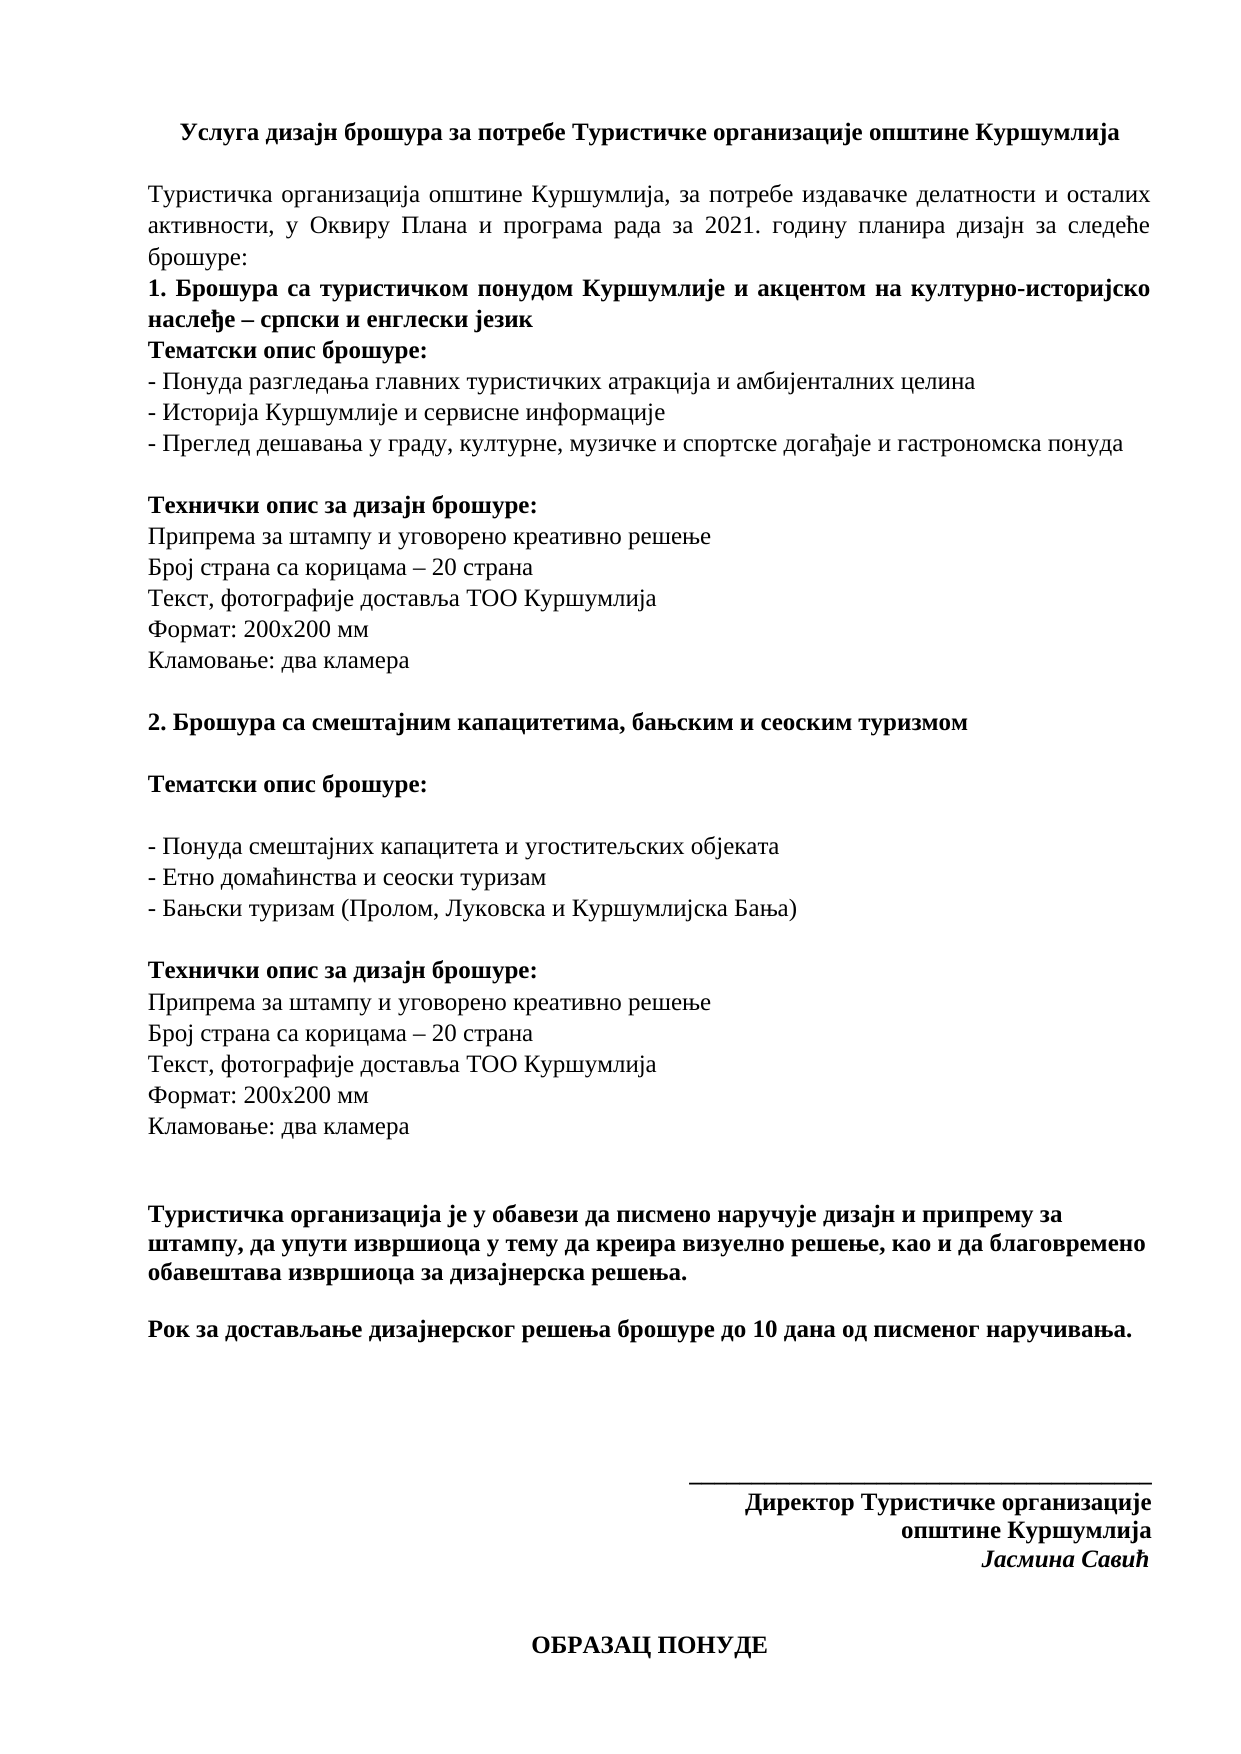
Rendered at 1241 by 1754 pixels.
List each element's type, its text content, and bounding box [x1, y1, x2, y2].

text Формат: 200х200 мм [148, 614, 1152, 643]
text Тематски опис брошуре: [148, 335, 1152, 363]
text Припрема за штампу и уговорено креативно решење [148, 521, 1152, 550]
text Туристичка организација општине Куршумлија, за потребе издавачке делатности и осталих активности, у Оквиру Плана и програма рада за 2021. годину планира дизајн за следеће брошуре: [148, 179, 1152, 270]
text ОБРАЗАЦ ПОНУДЕ [148, 1631, 1152, 1659]
text Текст, фотографије доставља ТОО Куршумлија [148, 1049, 1152, 1077]
text - Преглед дешавања у граду, културне, музичке и спортске догађаје и гастрономска понуда [148, 428, 1152, 457]
text - Бањски туризам (Пролом, Луковска и Куршумлијска Бања) [148, 893, 1152, 922]
text Број страна са корицама – 20 страна [148, 1018, 1152, 1046]
text - Понуда разгледања главних туристичких атракција и амбијенталних целина [148, 366, 1152, 394]
text Директор Туристичке организације [148, 1487, 1152, 1516]
text Кламовање: два кламера [148, 1111, 1152, 1139]
text Текст, фотографије доставља ТОО Куршумлија [148, 583, 1152, 612]
text Технички опис за дизајн брошуре: [148, 956, 1152, 984]
text - Етно домаћинства и сеоски туризам [148, 862, 1152, 891]
text - Понуда смештајних капацитета и угоститељских објеката [148, 831, 1152, 860]
text Припрема за штампу и уговорено креативно решење [148, 987, 1152, 1015]
text Тематски опис брошуре: [148, 769, 1152, 798]
text Рок за достављање дизајнерског решења брошуре до 10 дана од писменог наручивања. [148, 1314, 1152, 1343]
text _____________________________________ [148, 1458, 1152, 1487]
text Технички опис за дизајн брошуре: [148, 490, 1152, 519]
text oпштине Куршумлија [148, 1516, 1152, 1544]
text Формат: 200х200 мм [148, 1080, 1152, 1108]
text - Историја Куршумлије и сервисне информације [148, 397, 1152, 426]
text 1. Брошура са туристичком понудом Куршумлије и акцентом на културно-историјско наслеђе – српски и енглески језик [148, 273, 1152, 332]
text Јасмина Савић [148, 1544, 1152, 1573]
text Кламовање: два кламера [148, 645, 1152, 674]
text 2. Брошура са смештајним капацитетима, бањским и сеоским туризмом [148, 707, 1152, 736]
text Туристичка организација је у обавези да писмено наручује дизајн и припрему за штампу, да упути извршиоца у тему да креира визуелно решење, као и да благовремено обавештава извршиоца за дизајнерска решења. [148, 1199, 1152, 1286]
text Број страна са корицама – 20 страна [148, 552, 1152, 581]
text Услуга дизајн брошура за потребе Туристичке организације општине Куршумлија [148, 117, 1152, 146]
